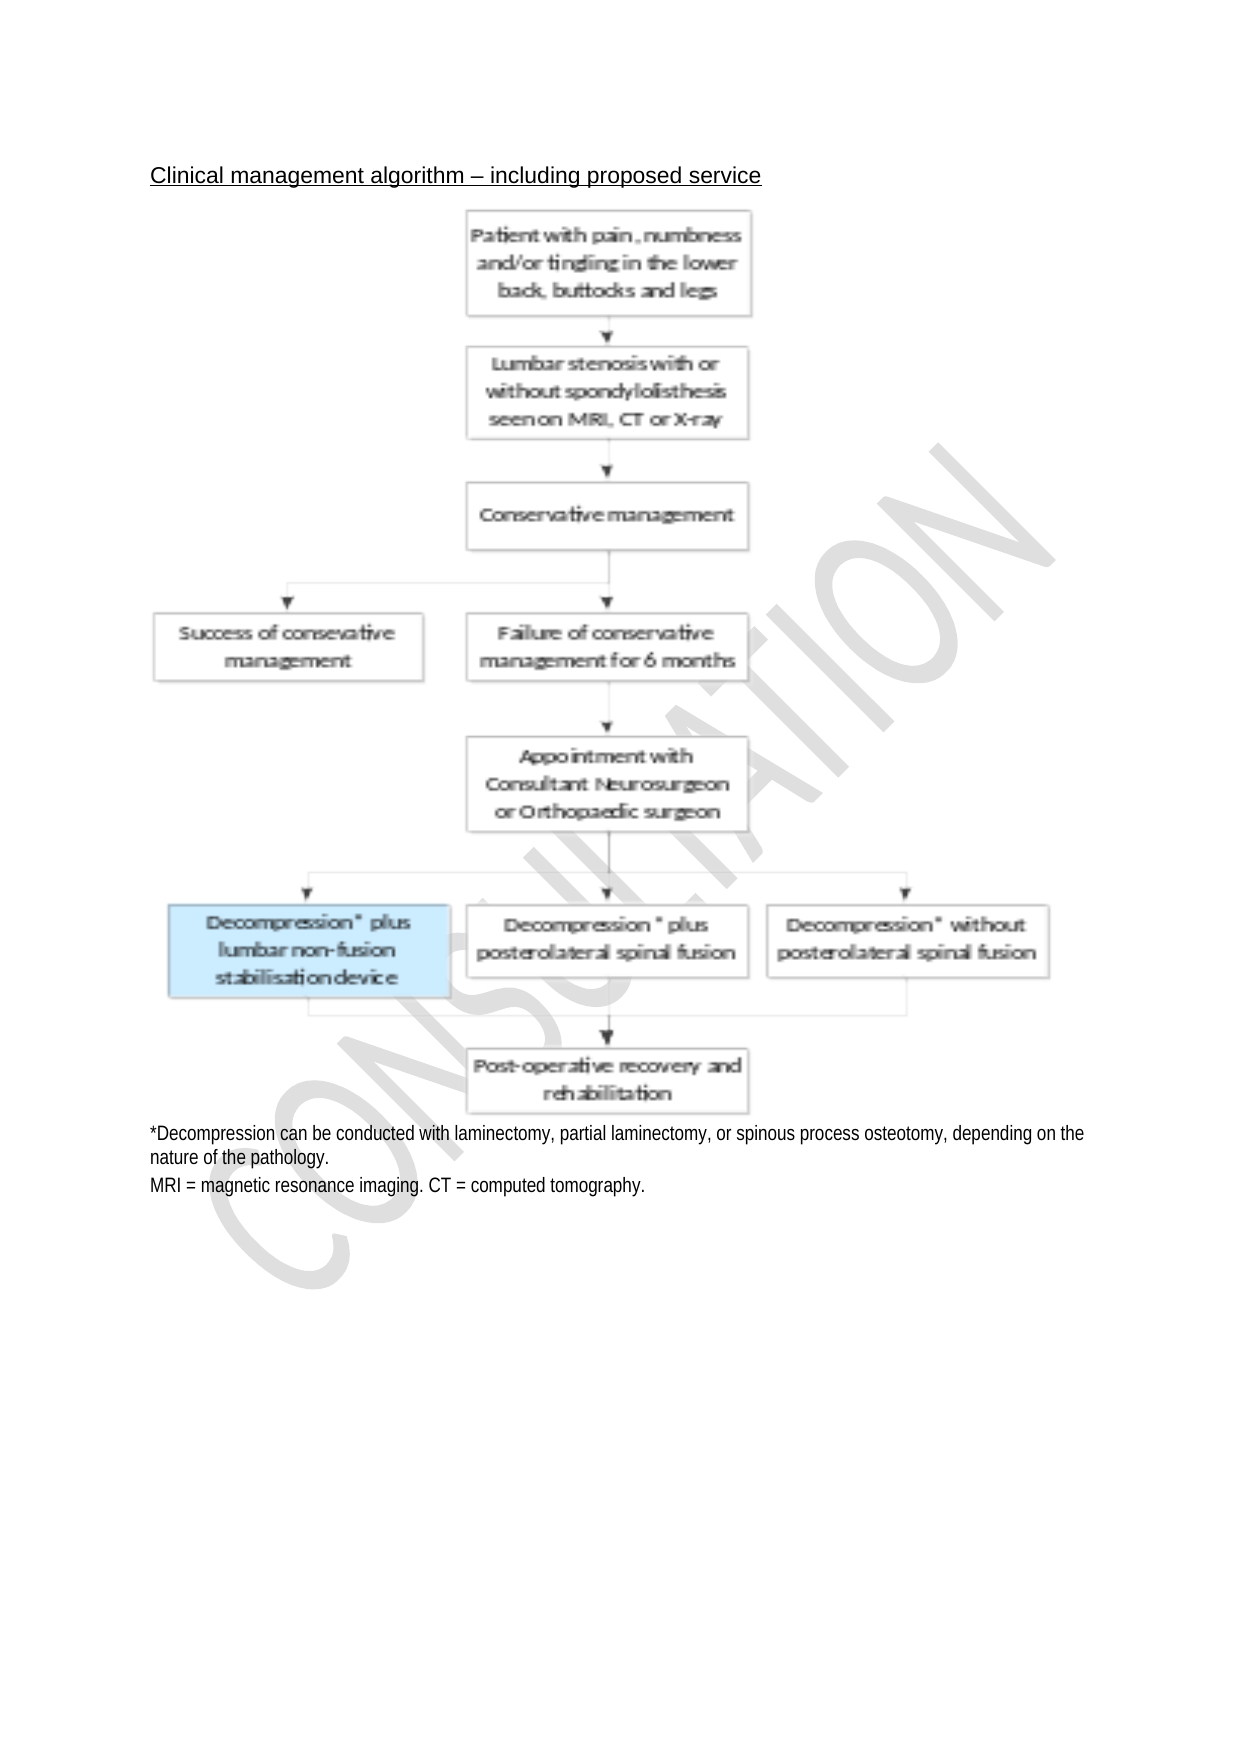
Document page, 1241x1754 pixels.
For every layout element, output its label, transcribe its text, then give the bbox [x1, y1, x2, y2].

text Clinical management algorithm – including proposed service [150, 162, 1092, 189]
text MRI = magnetic resonance imaging. CT = computed tomography. [150, 1173, 1092, 1197]
text *Decompression can be conducted with laminectomy, partial laminectomy, or spinous process osteotomy, depending on the nature of the pathology. [150, 205, 1092, 1169]
